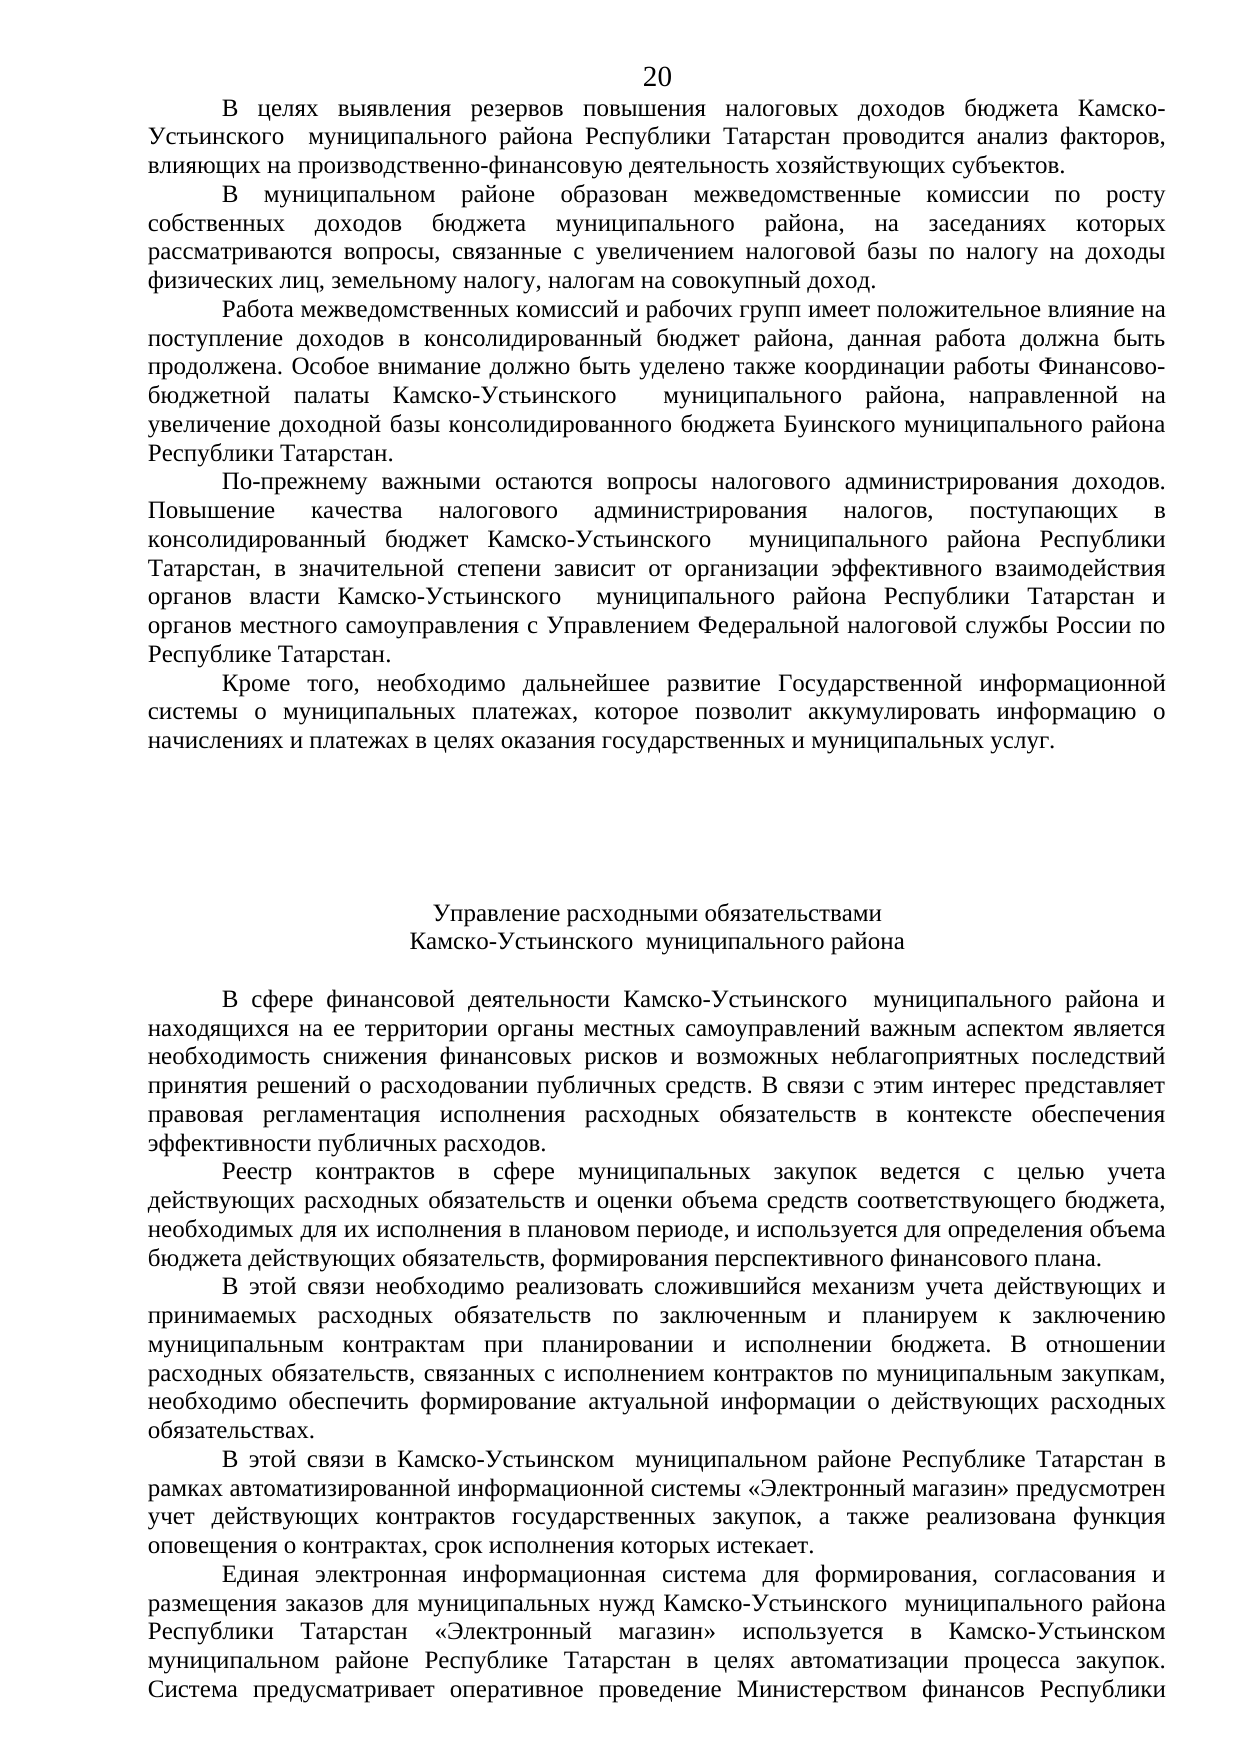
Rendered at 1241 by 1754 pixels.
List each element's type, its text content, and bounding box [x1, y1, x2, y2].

text Реестр контрактов в сфере муниципальных закупок ведется с целью учета действующих расходных обязательств и оценки объема средств соответствующего бюджета, необходимых для их исполнения в плановом периоде, и используется для определения объема бюджета действующих обязательств, формирования перспективного финансового плана. [148, 1156, 1167, 1271]
text Работа межведомственных комиссий и рабочих групп имеет положительное влияние на поступление доходов в консолидированный бюджет района, данная работа должна быть продолжена. Особое внимание должно быть уделено также координации работы Финансово-бюджетной палаты Камско-Устьинского муниципального района, направленной на увеличение доходной базы консолидированного бюджета Буинского муниципального района Республики Татарстан. [148, 294, 1167, 466]
text В целях выявления резервов повышения налоговых доходов бюджета Камско-Устьинского муниципального района Республики Татарстан проводится анализ факторов, влияющих на производственно-финансовую деятельность хозяйствующих субъектов. [148, 93, 1167, 179]
text В муниципальном районе образован межведомственные комиссии по росту собственных доходов бюджета муниципального района, на заседаниях которых рассматриваются вопросы, связанные с увеличением налоговой базы по налогу на доходы физических лиц, земельному налогу, налогам на совокупный доход. [148, 179, 1167, 294]
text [148, 1559, 1167, 1703]
text В этой связи необходимо реализовать сложившийся механизм учета действующих и принимаемых расходных обязательств по заключенным и планируем к заключению муниципальным контрактам при планировании и исполнении бюджета. В отношении расходных обязательств, связанных с исполнением контрактов по муниципальным закупкам, необходимо обеспечить формирование актуальной информации о действующих расходных обязательствах. [148, 1271, 1167, 1444]
text Кроме того, необходимо дальнейшее развитие Государственной информационной системы о муниципальных платежах, которое позволит аккумулировать информацию о начислениях и платежах в целях оказания государственных и муниципальных услуг. [148, 668, 1167, 754]
text Управление расходными обязательствами [148, 898, 1167, 926]
text Камско-Устьинского муниципального района [148, 926, 1167, 955]
text В этой связи в Камско-Устьинском муниципальном районе Республике Татарстан в рамках автоматизированной информационной системы «Электронный магазин» предусмотрен учет действующих контрактов государственных закупок, а также реализована функция оповещения о контрактах, срок исполнения которых истекает. [148, 1444, 1167, 1559]
text По-прежнему важными остаются вопросы налогового администрирования доходов. Повышение качества налогового администрирования налогов, поступающих в консолидированный бюджет Камско-Устьинского муниципального района Республики Татарстан, в значительной степени зависит от организации эффективного взаимодействия органов власти Камско-Устьинского муниципального района Республики Татарстан и органов местного самоуправления с Управлением Федеральной налоговой службы России по Республике Татарстан. [148, 466, 1167, 668]
text В сфере финансовой деятельности Камско-Устьинского муниципального района и находящихся на ее территории органы местных самоуправлений важным аспектом является необходимость снижения финансовых рисков и возможных неблагоприятных последствий принятия решений о расходовании публичных средств. В связи с этим интерес представляет правовая регламентация исполнения расходных обязательств в контексте обеспечения эффективности публичных расходов. [148, 984, 1167, 1156]
